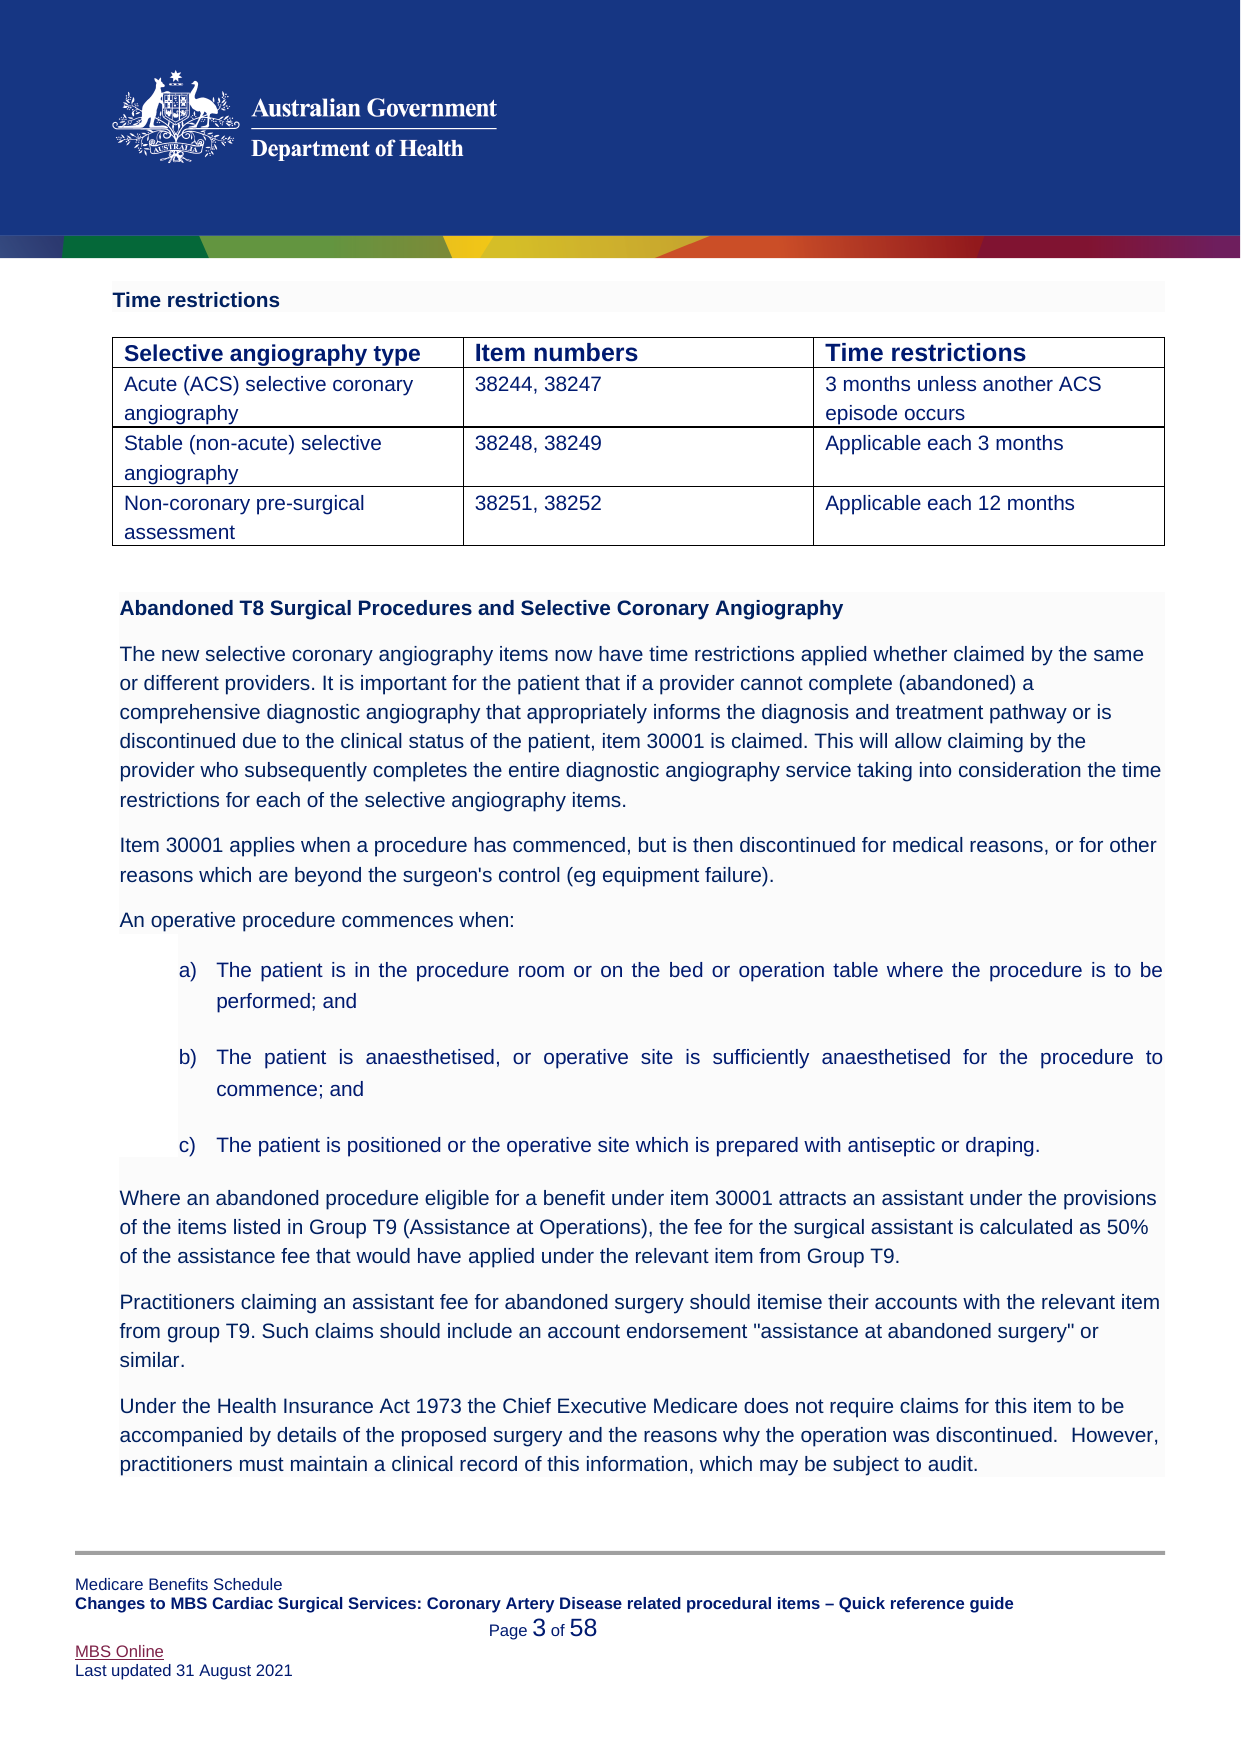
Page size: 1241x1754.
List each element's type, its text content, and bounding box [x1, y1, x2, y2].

text Where an abandoned procedure eligible for a benefit under item 30001 attracts an assistant under the provisions of the items listed in Group T9 (Assistance at Operations), the fee for the surgical assistant is calculated as 50% of the assistance fee that would have applied under the relevant item from Group T9. [119, 1182, 1165, 1269]
list The patient is in the procedure room or on the bed or operation table where the procedure is to be performed; and [178, 950, 1165, 1013]
table_cell 3 months unless another ACS episode occurs [814, 368, 1164, 426]
text The new selective coronary angiography items now have time restrictions applied whether claimed by the same or different providers. It is important for the patient that if a provider cannot complete (abandoned) a comprehensive diagnostic angiography that appropriately informs the diagnosis and treatment pathway or is discontinued due to the clinical status of the patient, item 30001 is claimed. This will allow claiming by the provider who subsequently completes the entire diagnostic angiography service taking into consideration the time restrictions for each of the selective angiography items. [119, 638, 1165, 813]
text Time restrictions [112, 281, 1165, 312]
table_cell Applicable each 12 months [814, 487, 1164, 545]
list The patient is positioned or the operative site which is prepared with antiseptic or draping. [178, 1125, 1165, 1157]
text Item 30001 applies when a procedure has commenced, but is then discontinued for medical reasons, or for other reasons which are beyond the surgeon's control (eg equipment failure). [119, 829, 1165, 888]
text An operative procedure commences when: [119, 904, 1165, 934]
table_cell Stable (non-acute) selective angiography [113, 428, 463, 486]
table_cell Applicable each 3 months [814, 428, 1164, 486]
picture [0, 0, 1241, 259]
table_header Time restrictions [814, 338, 1164, 367]
list The patient is anaesthetised, or operative site is sufficiently anaesthetised for the procedure to commence; and [178, 1038, 1165, 1100]
text Abandoned T8 Surgical Procedures and Selective Coronary Angiography [119, 592, 1165, 621]
table_cell 38248, 38249 [464, 428, 813, 486]
text Under the Health Insurance Act 1973 the Chief Executive Medicare does not require claims for this item to be accompanied by details of the proposed surgery and the reasons why the operation was discontinued. However, practitioners must maintain a clinical record of this information, which may be subject to audit. [119, 1390, 1165, 1477]
table_cell 38244, 38247 [464, 368, 813, 426]
table_cell Non-coronary pre-surgical assessment [113, 487, 463, 545]
table_cell 38251, 38252 [464, 487, 813, 545]
table_header Selective angiography type [113, 338, 463, 367]
text Practitioners claiming an assistant fee for abandoned surgery should itemise their accounts with the relevant item from group T9. Such claims should include an account endorsement "assistance at abandoned surgery" or similar. [119, 1286, 1165, 1373]
table_cell Acute (ACS) selective coronary angiography [113, 368, 463, 426]
table_header Item numbers [464, 338, 813, 367]
